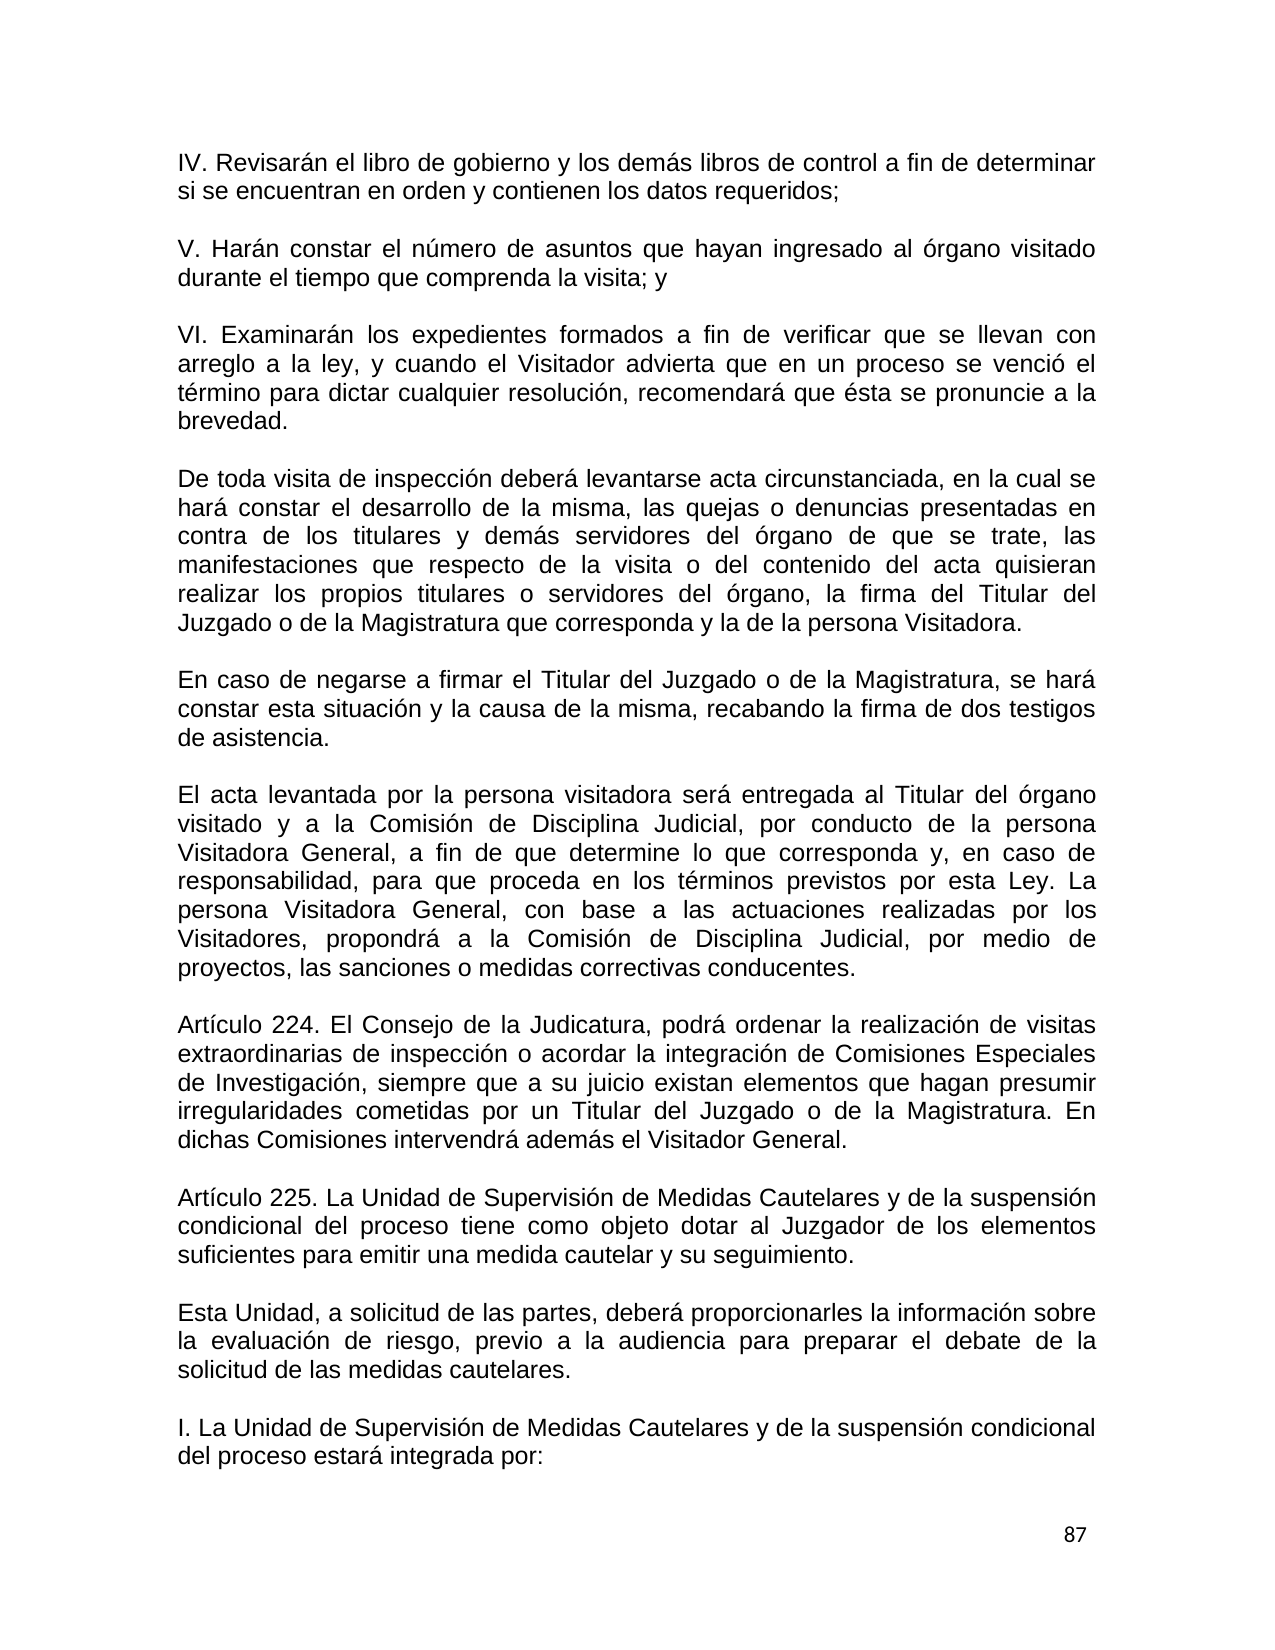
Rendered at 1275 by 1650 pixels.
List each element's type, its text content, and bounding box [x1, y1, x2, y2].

text V. Harán constar el número de asuntos que hayan ingresado al órgano visitado durante el tiempo que comprenda la visita; y [177, 234, 1098, 291]
text VI. Examinarán los expedientes formados a fin de verificar que se llevan con arreglo a la ley, y cuando el Visitador advierta que en un proceso se venció el término para dictar cualquier resolución, recomendará que ésta se pronuncie a la brevedad. [177, 320, 1098, 435]
text En caso de negarse a firmar el Titular del Juzgado o de la Magistratura, se hará constar esta situación y la causa de la misma, recabando la firma de dos testigos de asistencia. [177, 665, 1098, 751]
text Esta Unidad, a solicitud de las partes, deberá proporcionarles la información sobre la evaluación de riesgo, previo a la audiencia para preparar el debate de la solicitud de las medidas cautelares. [177, 1298, 1098, 1384]
text IV. Revisarán el libro de gobierno y los demás libros de control a fin de determinar si se encuentran en orden y contienen los datos requeridos; [177, 148, 1098, 205]
text De toda visita de inspección deberá levantarse acta circunstanciada, en la cual se hará constar el desarrollo de la misma, las quejas o denuncias presentadas en contra de los titulares y demás servidores del órgano de que se trate, las manifestaciones que respecto de la visita o del contenido del acta quisieran realizar los propios titulares o servidores del órgano, la firma del Titular del Juzgado o de la Magistratura que corresponda y la de la persona Visitadora. [177, 464, 1098, 636]
text Artículo 224. El Consejo de la Judicatura, podrá ordenar la realización de visitas extraordinarias de inspección o acordar la integración de Comisiones Especiales de Investigación, siempre que a su juicio existan elementos que hagan presumir irregularidades cometidas por un Titular del Juzgado o de la Magistratura. En dichas Comisiones intervendrá además el Visitador General. [177, 1010, 1098, 1154]
text I. La Unidad de Supervisión de Medidas Cautelares y de la suspensión condicional del proceso estará integrada por: [177, 1413, 1098, 1470]
text Artículo 225. La Unidad de Supervisión de Medidas Cautelares y de la suspensión condicional del proceso tiene como objeto dotar al Juzgador de los elementos suficientes para emitir una medida cautelar y su seguimiento. [177, 1183, 1098, 1269]
text El acta levantada por la persona visitadora será entregada al Titular del órgano visitado y a la Comisión de Disciplina Judicial, por conducto de la persona Visitadora General, a fin de que determine lo que corresponda y, en caso de responsabilidad, para que proceda en los términos previstos por esta Ley. La persona Visitadora General, con base a las actuaciones realizadas por los Visitadores, propondrá a la Comisión de Disciplina Judicial, por medio de proyectos, las sanciones o medidas correctivas conducentes. [177, 780, 1098, 981]
